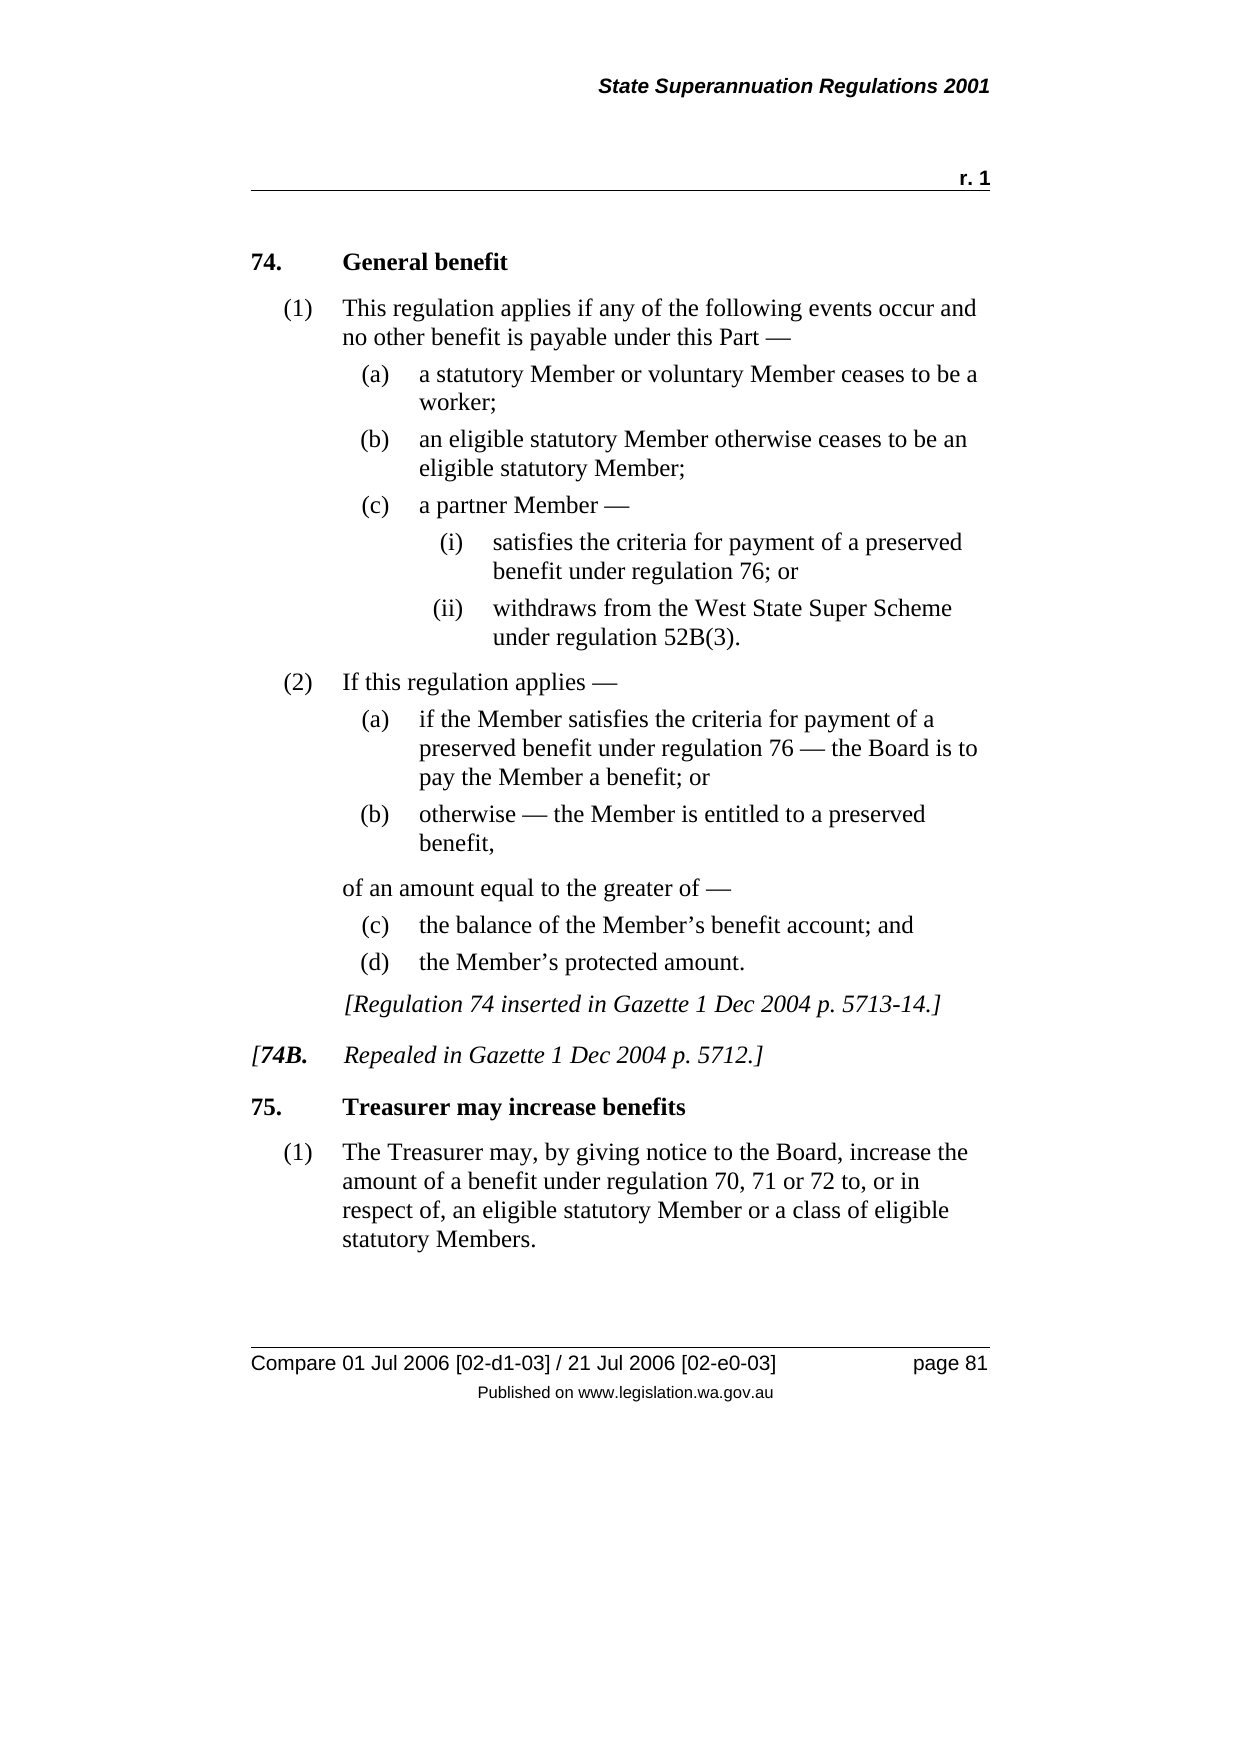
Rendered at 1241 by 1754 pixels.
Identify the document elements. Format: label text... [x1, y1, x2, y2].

text (1) The Treasurer may, by giving notice to the Board, increase the amount of a benefit under regulation 70, 71 or 72 to, or in respect of, an eligible statutory Member or a class of eligible statutory Members. [251, 1137, 990, 1252]
text (a) if the Member satisfies the criteria for payment of a preserved benefit under regulation 76 — the Board is to pay the Member a benefit; or [251, 704, 990, 791]
text (ii) withdraws from the West State Super Scheme under regulation 52B(3). [251, 593, 990, 651]
text (i) satisfies the criteria for payment of a preserved benefit under regulation 76; or [251, 527, 990, 585]
text (a) a statutory Member or voluntary Member ceases to be a worker; [251, 359, 990, 416]
text (c) a partner Member — [251, 490, 990, 519]
text (d) the Member’s protected amount. [251, 947, 990, 976]
text (b) otherwise — the Member is entitled to a preserved benefit, [251, 799, 990, 857]
subtitle 74. General benefit [251, 247, 990, 276]
text of an amount equal to the greater of — [251, 873, 990, 902]
text (c) the balance of the Member’s benefit account; and [251, 910, 990, 939]
text (2) If this regulation applies — [251, 667, 990, 696]
text [74B. Repealed in Gazette 1 Dec 2004 p. 5712.] [251, 1040, 990, 1069]
text (b) an eligible statutory Member otherwise ceases to be an eligible statutory Member; [251, 424, 990, 482]
text [Regulation 74 inserted in Gazette 1 Dec 2004 p. 5713-14.] [251, 989, 990, 1017]
subtitle 75. Treasurer may increase benefits [251, 1092, 990, 1121]
text (1) This regulation applies if any of the following events occur and no other benefit is payable under this Part — [251, 293, 990, 350]
